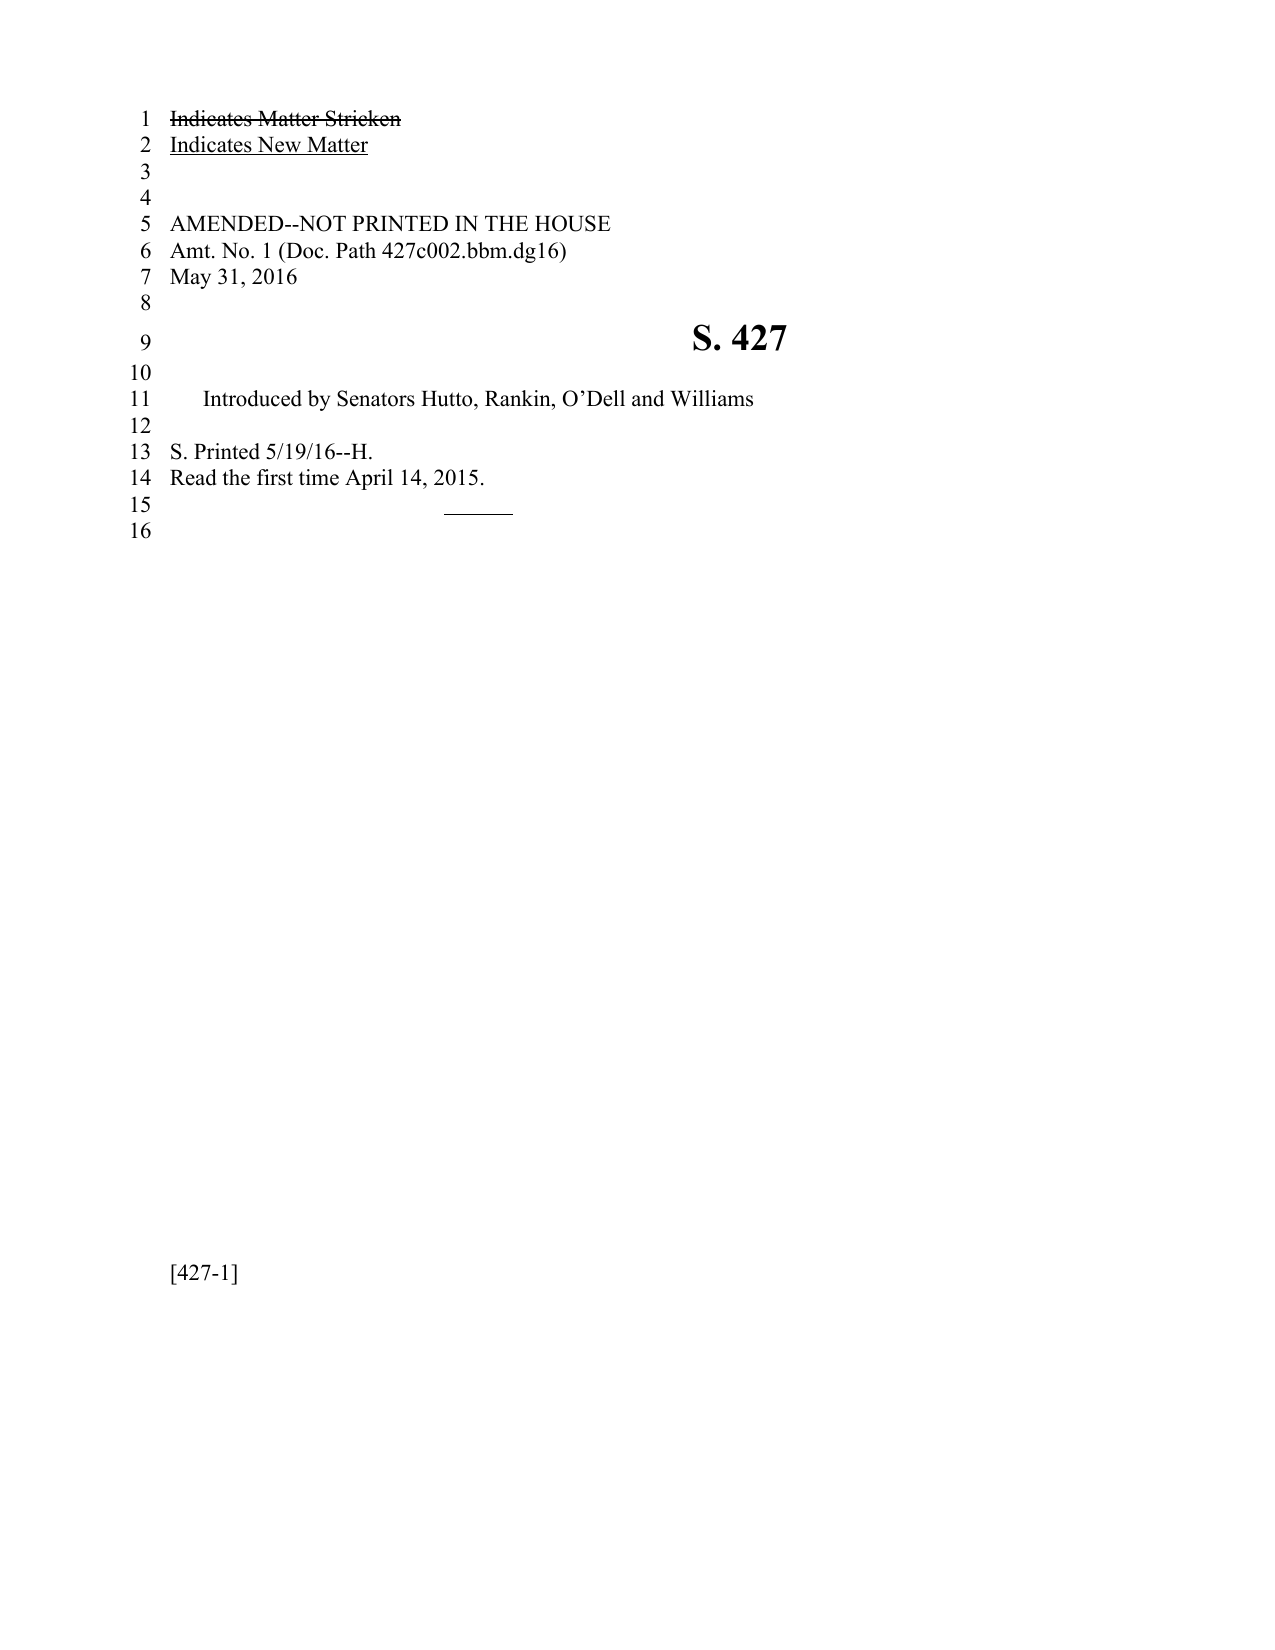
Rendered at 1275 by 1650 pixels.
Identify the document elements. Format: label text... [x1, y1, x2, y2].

text Read the first time April 14, 2015. [169, 464, 787, 491]
text S. 427 [169, 316, 787, 359]
text AMENDED--NOT PRINTED IN THE HOUSE [169, 210, 787, 237]
text Indicates Matter Stricken [169, 105, 787, 131]
text May 31, 2016 [169, 263, 787, 289]
text S. Printed 5/19/16--H. [169, 438, 787, 464]
text Amt. No. 1 (Doc. Path 427c002.bbm.dg16) [169, 237, 787, 263]
text Indicates New Matter [169, 131, 787, 158]
text Introduced by Senators Hutto, Rankin, O’Dell and Williams [169, 385, 787, 412]
